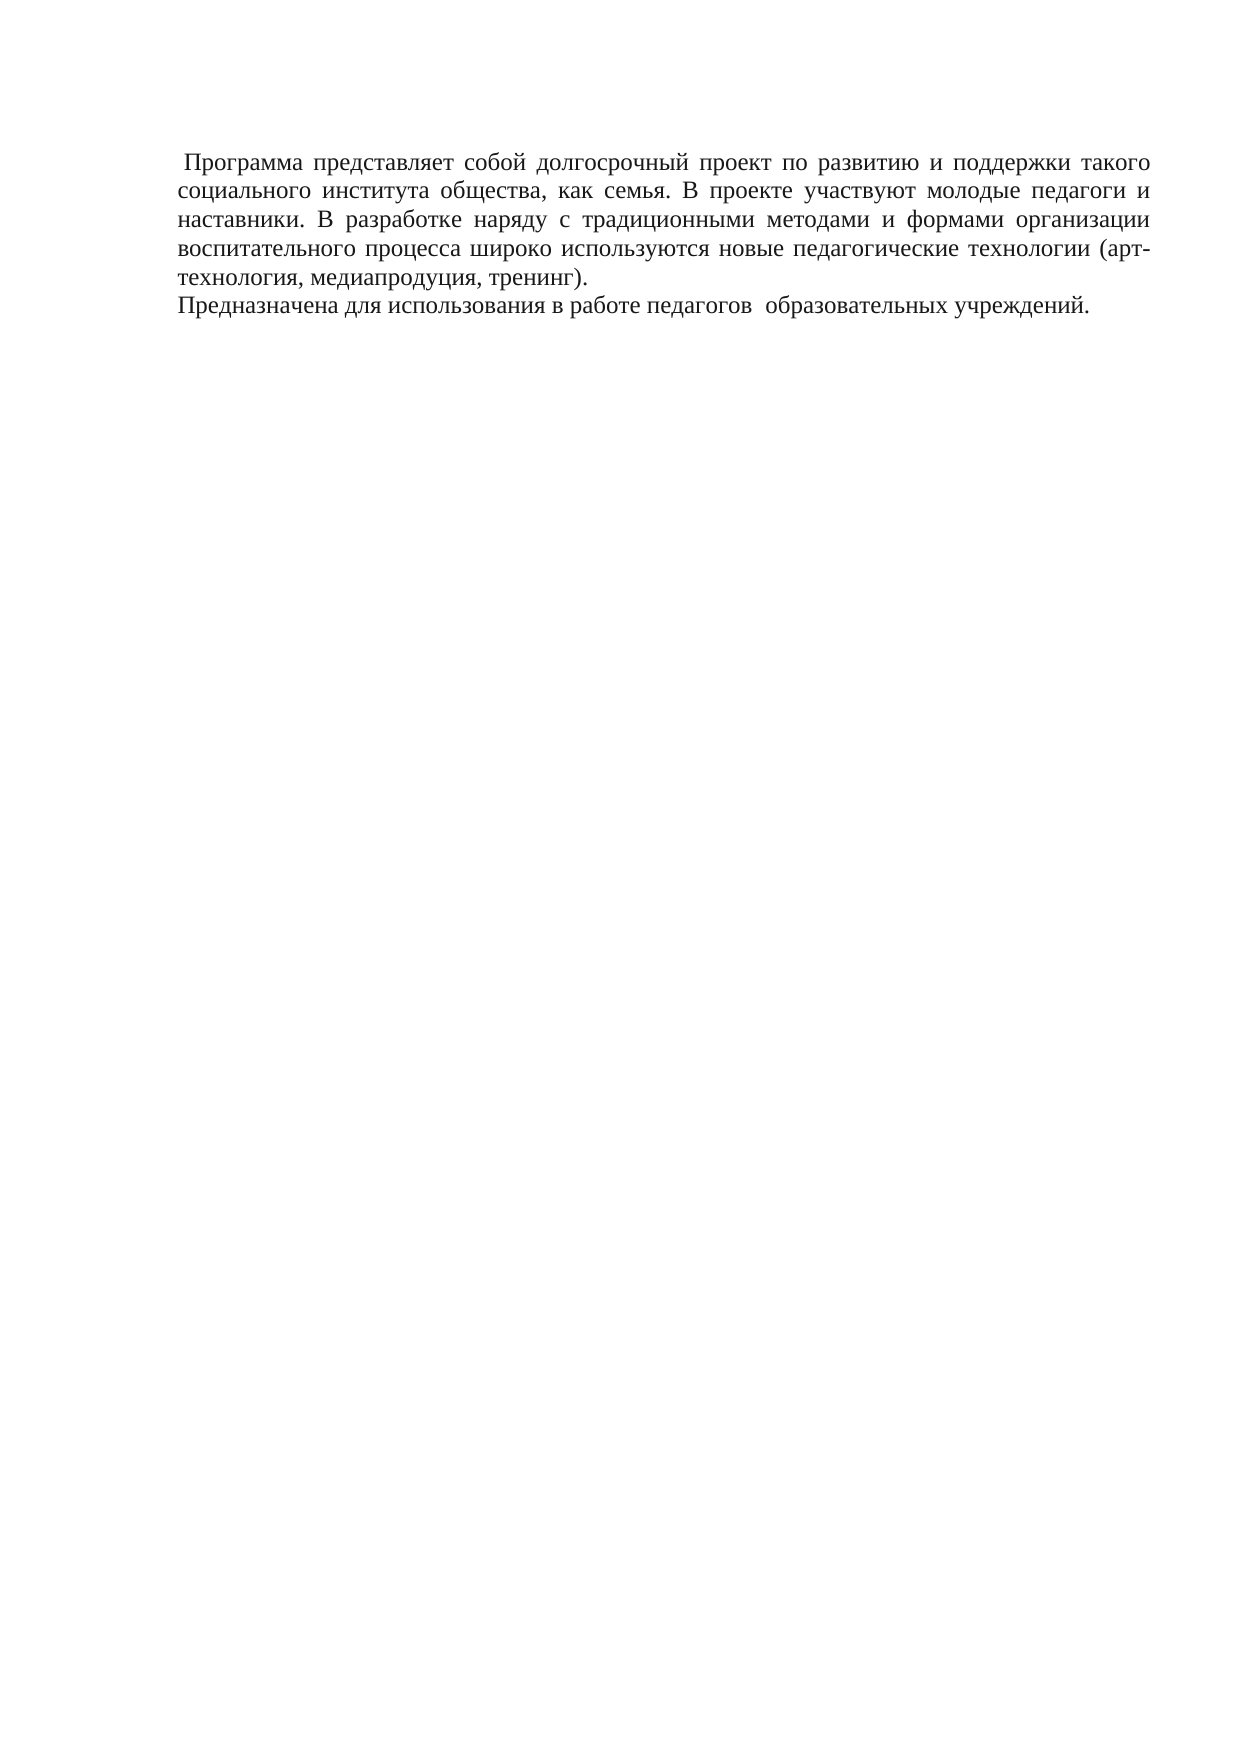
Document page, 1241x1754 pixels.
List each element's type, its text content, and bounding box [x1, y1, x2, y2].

text Предназначена для использования в работе педагогов образовательных учреждений. [177, 291, 1152, 319]
text Программа представляет собой долгосрочный проект по развитию и поддержки такого социального института общества, как семья. В проекте участвуют молодые педагоги и наставники. В разработке наряду с традиционными методами и формами организации воспитательного процесса широко используются новые педагогические технологии (арт-технология, медиапродуция, тренинг). [177, 147, 1152, 291]
